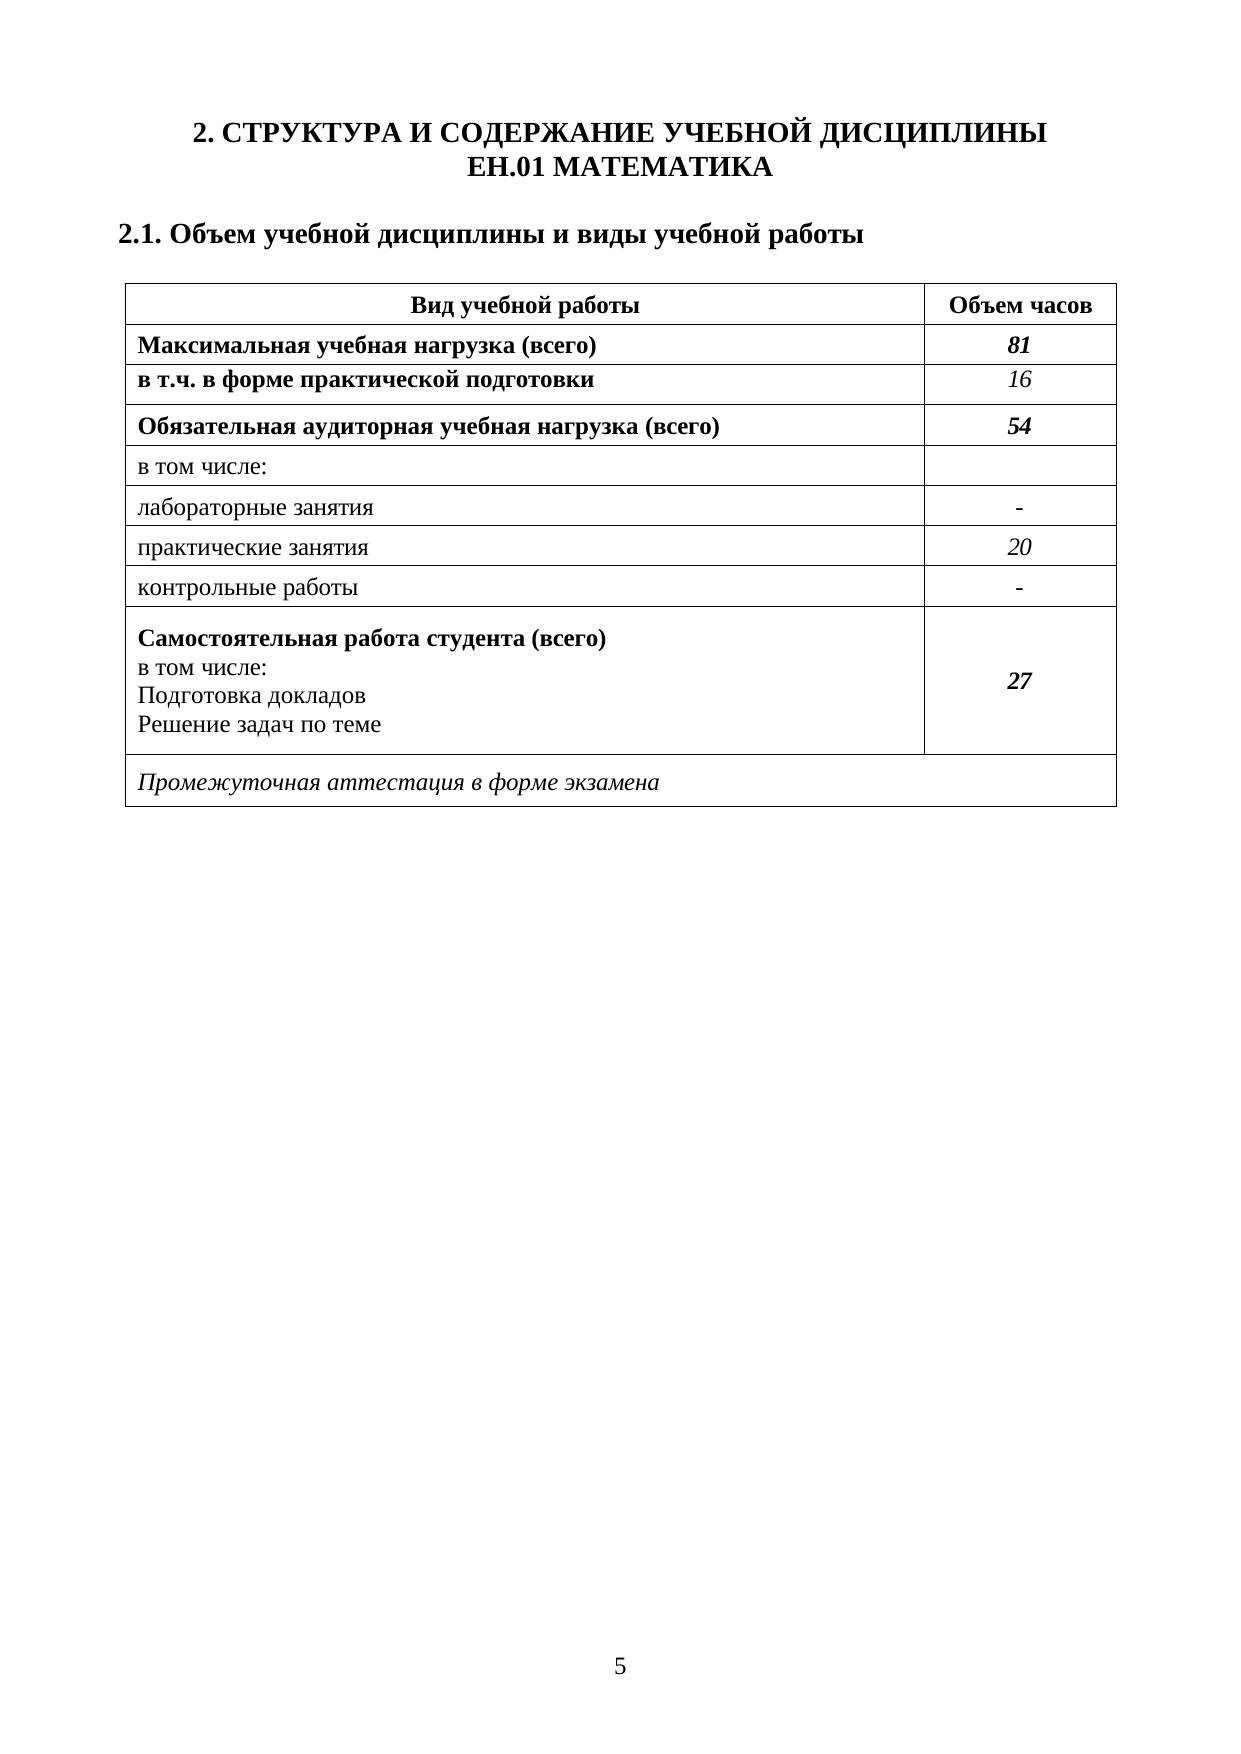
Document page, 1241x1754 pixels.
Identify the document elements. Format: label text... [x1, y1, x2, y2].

table_cell в том числе: [126, 446, 924, 484]
table_cell в т.ч. в форме практической подготовки [126, 365, 924, 404]
table_cell Обязательная аудиторная учебная нагрузка (всего) [126, 405, 924, 444]
table_cell 27 [925, 607, 1116, 754]
table_header Объем часов [925, 284, 1116, 324]
list Объем учебной дисциплины и виды учебной работы [118, 216, 1169, 250]
table_cell - [925, 486, 1116, 525]
table_cell контрольные работы [126, 566, 924, 606]
table_cell практические занятия [126, 526, 924, 565]
table_cell Промежуточная аттестация в форме экзамена [126, 755, 1116, 806]
table_cell лабораторные занятия [126, 486, 924, 525]
table_cell - [925, 566, 1116, 606]
table_cell Самостоятельная работа студента (всего) в том числе: Подготовка докладов Решение задач по теме [126, 607, 924, 754]
table_cell 54 [925, 405, 1116, 444]
subtitle СТРУКТУРА И СОДЕРЖАНИЕ УЧЕБНОЙ ДИСЦИПЛИНЫ ЕН.01 МАТЕМАТИКА [192, 116, 1048, 183]
table_cell [925, 446, 1116, 484]
table_cell 81 [925, 325, 1116, 364]
table_cell 20 [925, 526, 1116, 565]
table_cell Максимальная учебная нагрузка (всего) [126, 325, 924, 364]
table_cell 16 [925, 365, 1116, 404]
table_header Вид учебной работы [126, 284, 924, 324]
